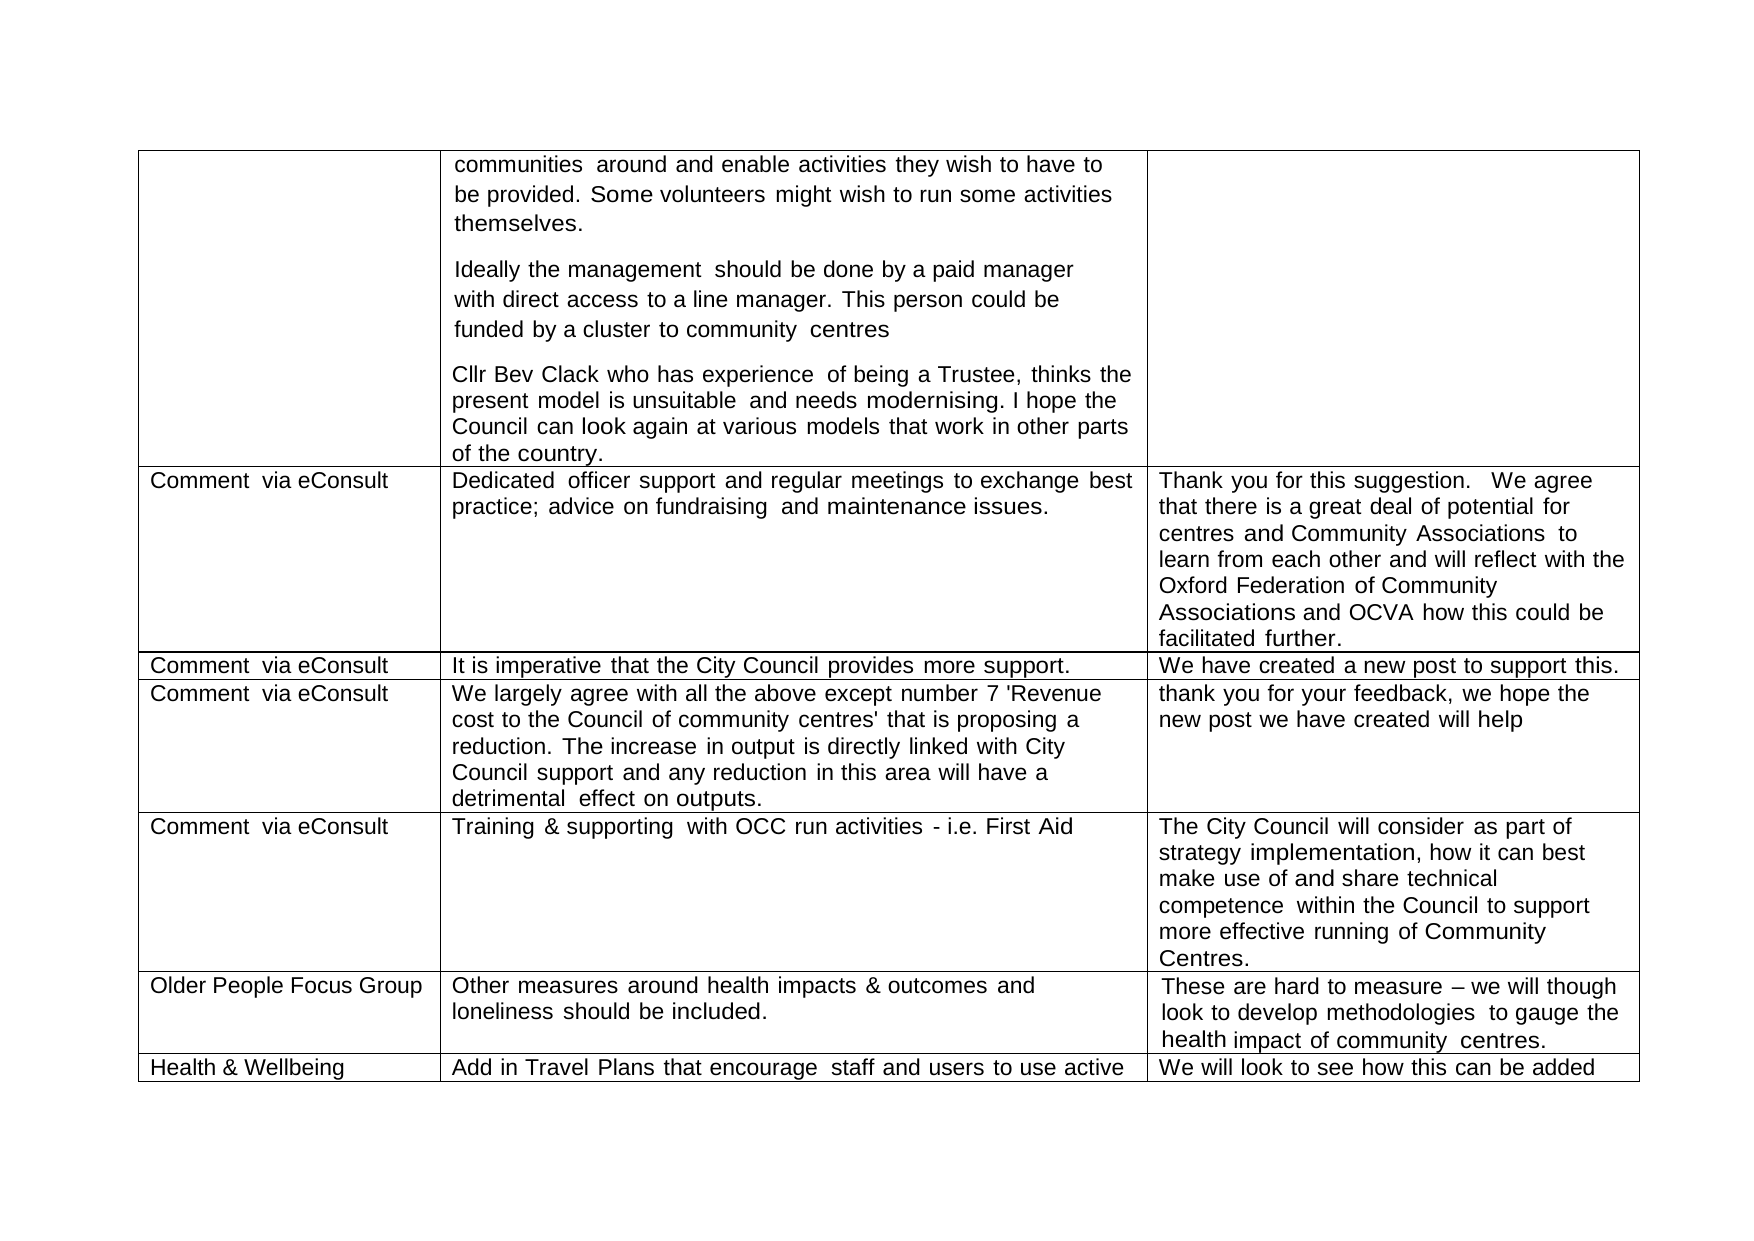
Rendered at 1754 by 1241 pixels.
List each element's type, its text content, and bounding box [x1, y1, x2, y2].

table_cell These are hard to measure – we will though look to develop methodologies to gauge the health impact of community centres. [1148, 972, 1639, 1053]
table_cell We largely agree with all the above except number 7 'Revenue cost to the Council of community centres' that is proposing a reduction. The increase in output is directly linked with City Council support and any reduction in this area will have a detrimental effect on outputs. [441, 680, 1147, 812]
table_cell Comment via eConsult [139, 813, 440, 971]
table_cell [1148, 1054, 1639, 1081]
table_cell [139, 1054, 440, 1081]
table_cell The City Council will consider as part of strategy implementation, how it can best make use of and share technical competence within the Council to support more effective running of Community Centres. [1148, 813, 1639, 971]
table_cell Training & supporting with OCC run activities - i.e. First Aid [441, 813, 1147, 971]
table_cell Other measures around health impacts & outcomes and loneliness should be included. [441, 972, 1147, 1053]
table_cell thank you for your feedback, we hope the new post we have created will help [1148, 680, 1639, 812]
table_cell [441, 151, 1147, 466]
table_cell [1148, 151, 1639, 466]
table_cell It is imperative that the City Council provides more support. [441, 653, 1147, 679]
table_cell Comment via eConsult [139, 467, 440, 651]
table_cell Thank you for this suggestion. We agree that there is a great deal of potential for centres and Community Associations to learn from each other and will reflect with the Oxford Federation of Community Associations and OCVA how this could be facilitated further. [1148, 467, 1639, 651]
table_cell Dedicated officer support and regular meetings to exchange best practice; advice on fundraising and maintenance issues. [441, 467, 1147, 651]
table_cell We have created a new post to support this. [1148, 653, 1639, 679]
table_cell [139, 151, 440, 466]
table_cell Comment via eConsult [139, 680, 440, 812]
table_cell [441, 1054, 1147, 1081]
table_cell Older People Focus Group [139, 972, 440, 1053]
table_cell Comment via eConsult [139, 653, 440, 679]
